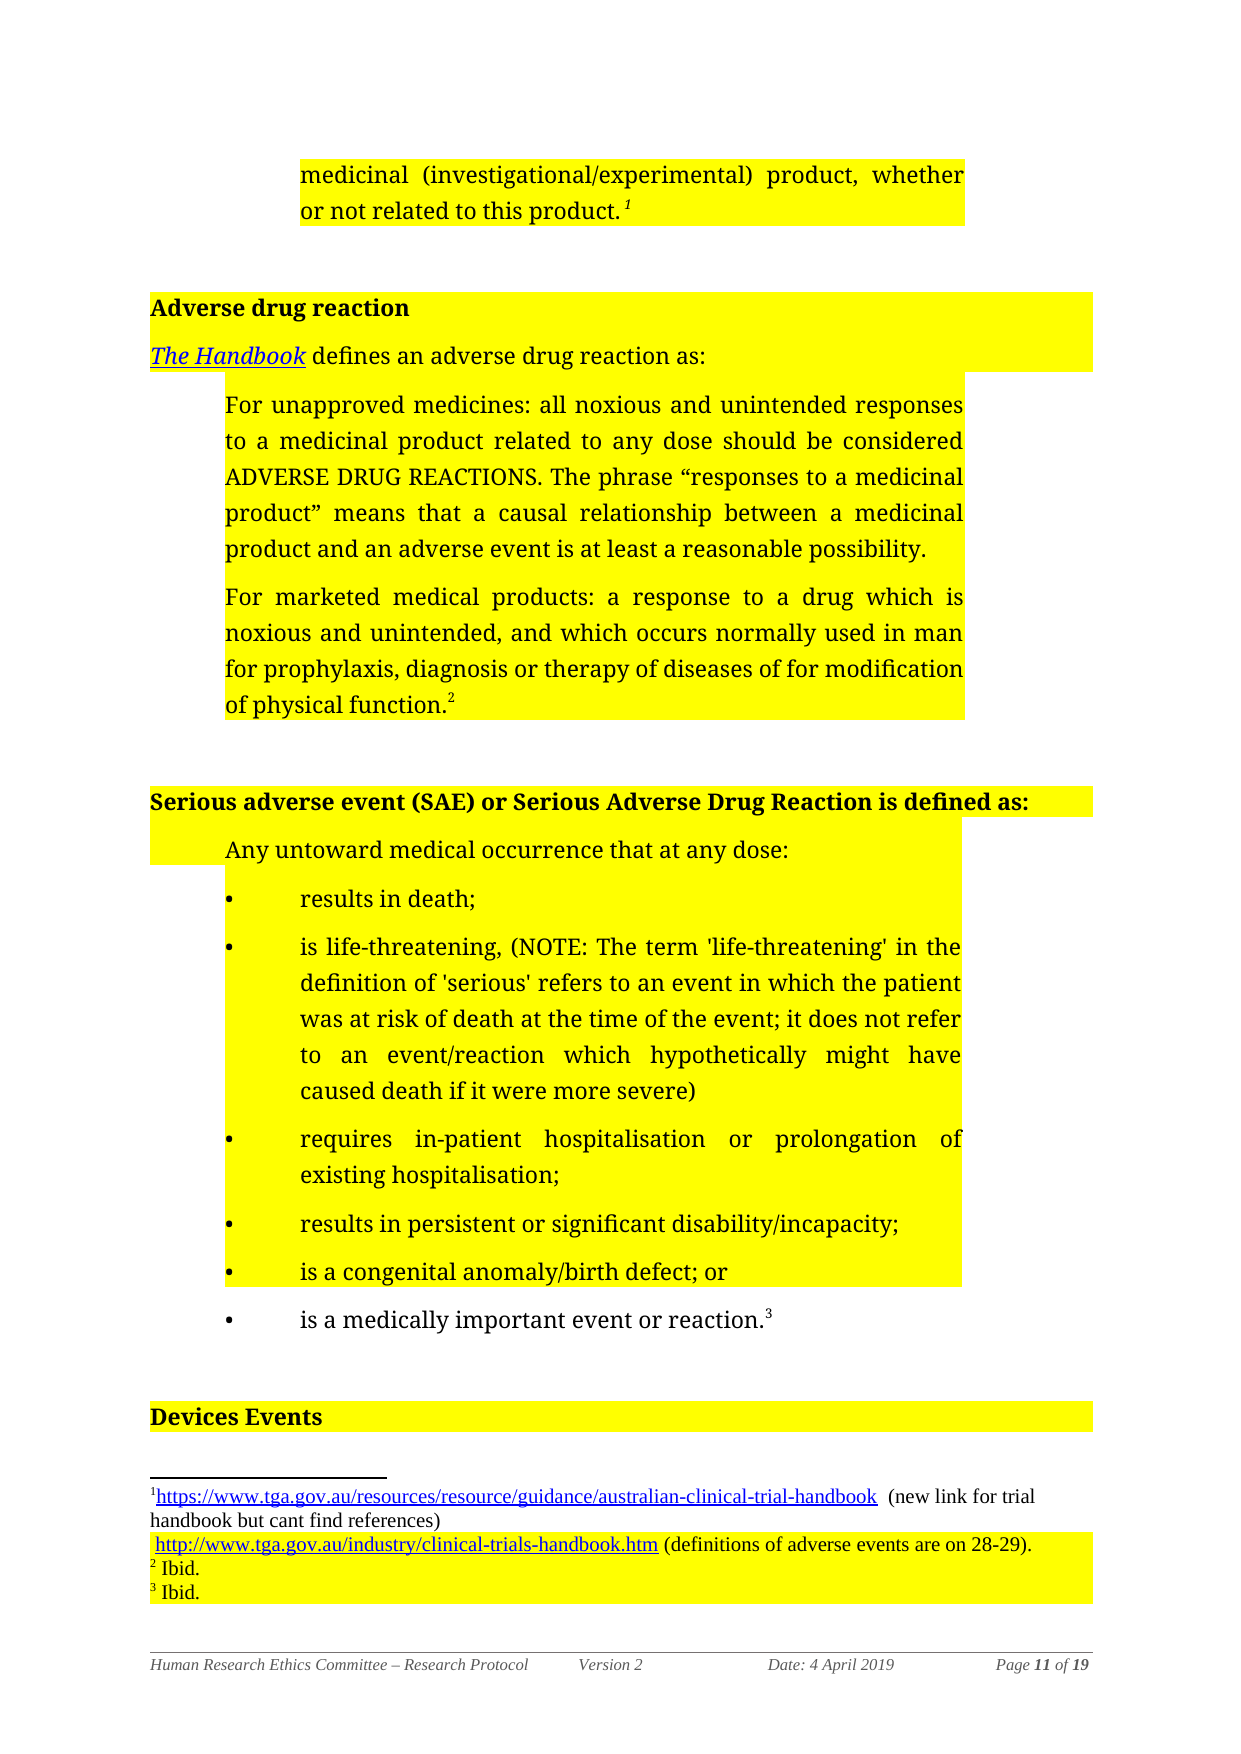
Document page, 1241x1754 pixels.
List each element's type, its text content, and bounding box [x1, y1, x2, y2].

text Any untoward medical occurrence that at any dose: [150, 834, 962, 865]
text • is life-threatening, (NOTE: The term 'life-threatening' in the definition of 'serious' refers to an event in which the patient was at risk of death at the time of the event; it does not refer to an event/reaction which hypothetically might have caused death if it were more severe) [225, 931, 962, 1106]
text • is a medically important event or reaction. [225, 1304, 962, 1336]
text Serious adverse event (SAE) or Serious Adverse Drug Reaction is defined as: [150, 786, 1093, 817]
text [300, 159, 965, 226]
text The Handbook defines an adverse drug reaction as: [150, 340, 1093, 372]
text Adverse drug reaction [150, 292, 1093, 323]
text Devices Events [150, 1401, 1093, 1432]
text • requires in-patient hospitalisation or prolongation of existing hospitalisation; [225, 1123, 962, 1190]
text For marketed medical products: a response to a drug which is noxious and unintended, and which occurs normally used in man for prophylaxis, diagnosis or therapy of diseases of for modification of physical function. [225, 581, 965, 720]
text • results in death; [225, 882, 962, 914]
text • is a congenital anomaly/birth defect; or [225, 1256, 962, 1287]
text • results in persistent or significant disability/incapacity; [225, 1207, 962, 1239]
text For unapproved medicines: all noxious and unintended responses to a medicinal product related to any dose should be considered ADVERSE DRUG REACTIONS. The phrase “responses to a medicinal product” means that a causal relationship between a medicinal product and an adverse event is at least a reasonable possibility. [225, 389, 965, 564]
